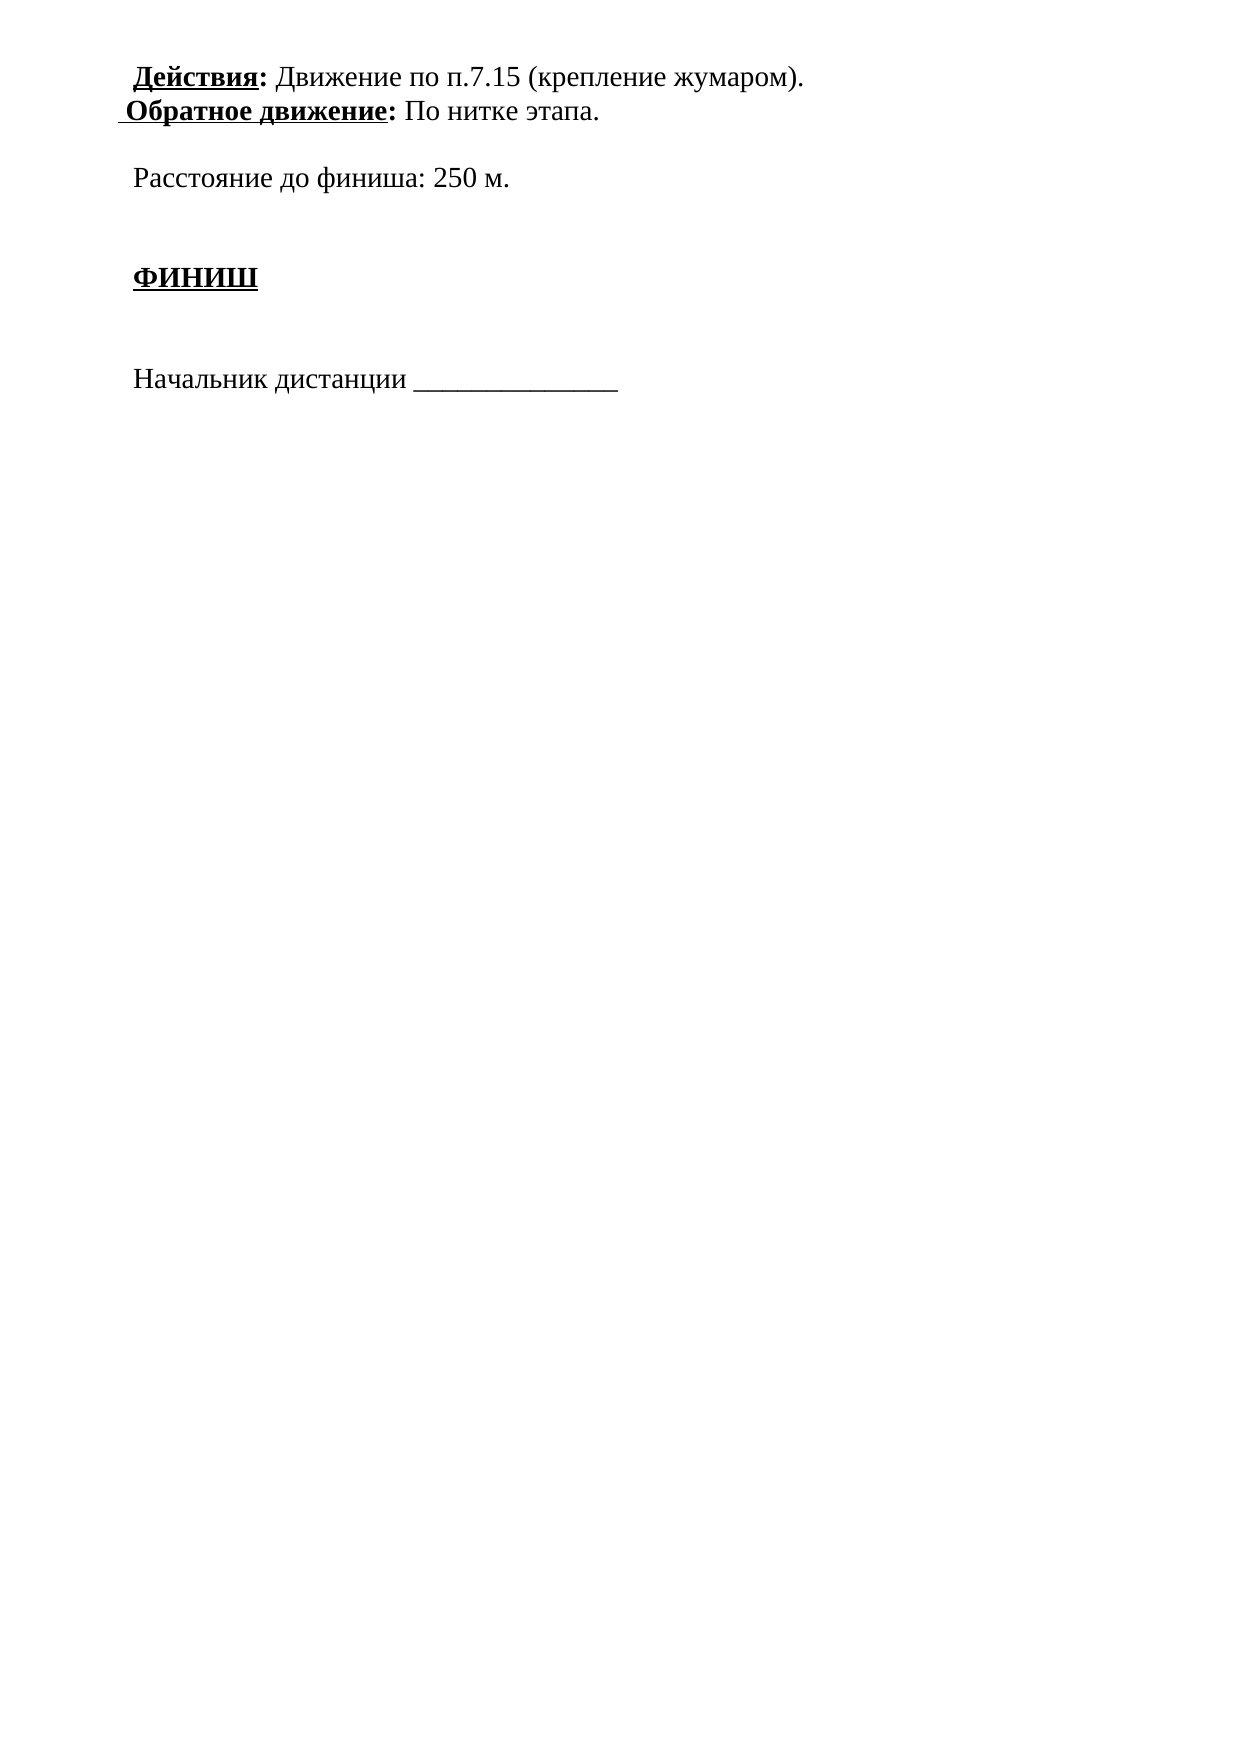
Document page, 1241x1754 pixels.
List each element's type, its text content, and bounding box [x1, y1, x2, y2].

text Обратное движение: По нитке этапа. [118, 93, 1193, 126]
text ФИНИШ [133, 260, 1193, 294]
text Расстояние до финиша: 250 м. [133, 160, 1193, 193]
text Начальник дистанции ______________ [133, 361, 1193, 394]
text Действия: Движение по п.7.15 (крепление жумаром). [133, 59, 1193, 93]
